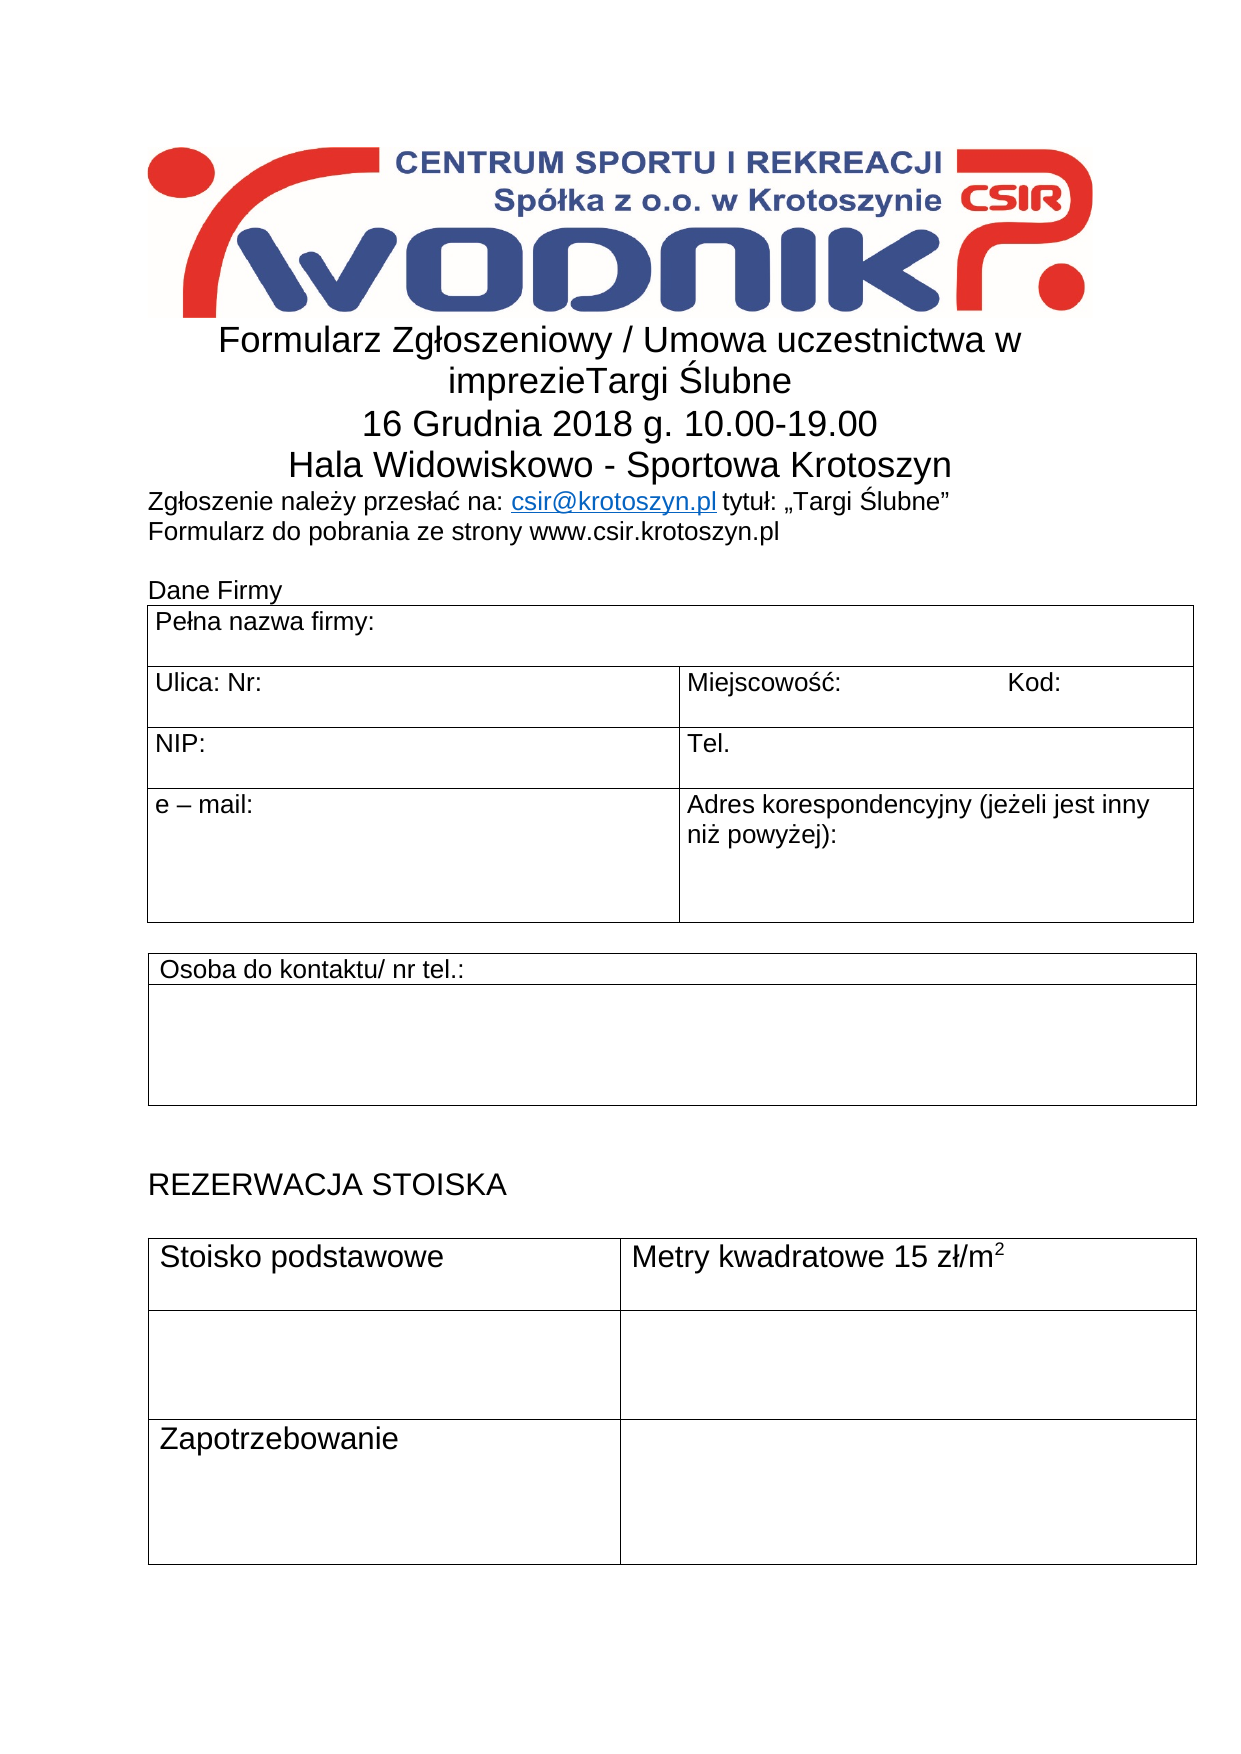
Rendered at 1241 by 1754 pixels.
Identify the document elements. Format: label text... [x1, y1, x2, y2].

text Formularz do pobrania ze strony www.csir.krotoszyn.pl [148, 516, 1093, 545]
table_cell Ulica: Nr: [148, 667, 679, 727]
table_cell Zapotrzebowanie [149, 1420, 620, 1564]
text Formularz Zgłoszeniowy / Umowa uczestnictwa w imprezieTargi Ślubne [148, 318, 1093, 402]
text REZERWACJA STOISKA [148, 1166, 1093, 1202]
table_cell [621, 1420, 1196, 1564]
text Dane Firmy [148, 575, 1093, 605]
table_cell Tel. [680, 728, 1193, 788]
table_header Osoba do kontaktu/ nr tel.: [149, 954, 1196, 984]
text Hala Widowiskowo - Sportowa Krotoszyn [148, 444, 1093, 486]
table_cell [149, 985, 1196, 1105]
table_cell Adres korespondencyjny (jeżeli jest inny niż powyżej): [680, 789, 1193, 922]
table_cell e – mail: [148, 789, 679, 922]
table_cell [621, 1311, 1196, 1419]
text Zgłoszenie należy przesłać na: csir@krotoszyn.pl tytuł: „Targi Ślubne” [148, 486, 1093, 516]
table_cell Miejscowość: Kod: [680, 667, 1193, 727]
table_cell [149, 1311, 620, 1419]
table_cell NIP: [148, 728, 679, 788]
picture [147, 147, 1093, 318]
table_header Stoisko podstawowe [149, 1239, 620, 1310]
table_header Pełna nazwa firmy: [148, 606, 1193, 666]
text 16 Grudnia 2018 g. 10.00-19.00 [148, 402, 1093, 444]
table_header Metry kwadratowe 15 zł/m2 [621, 1239, 1196, 1310]
